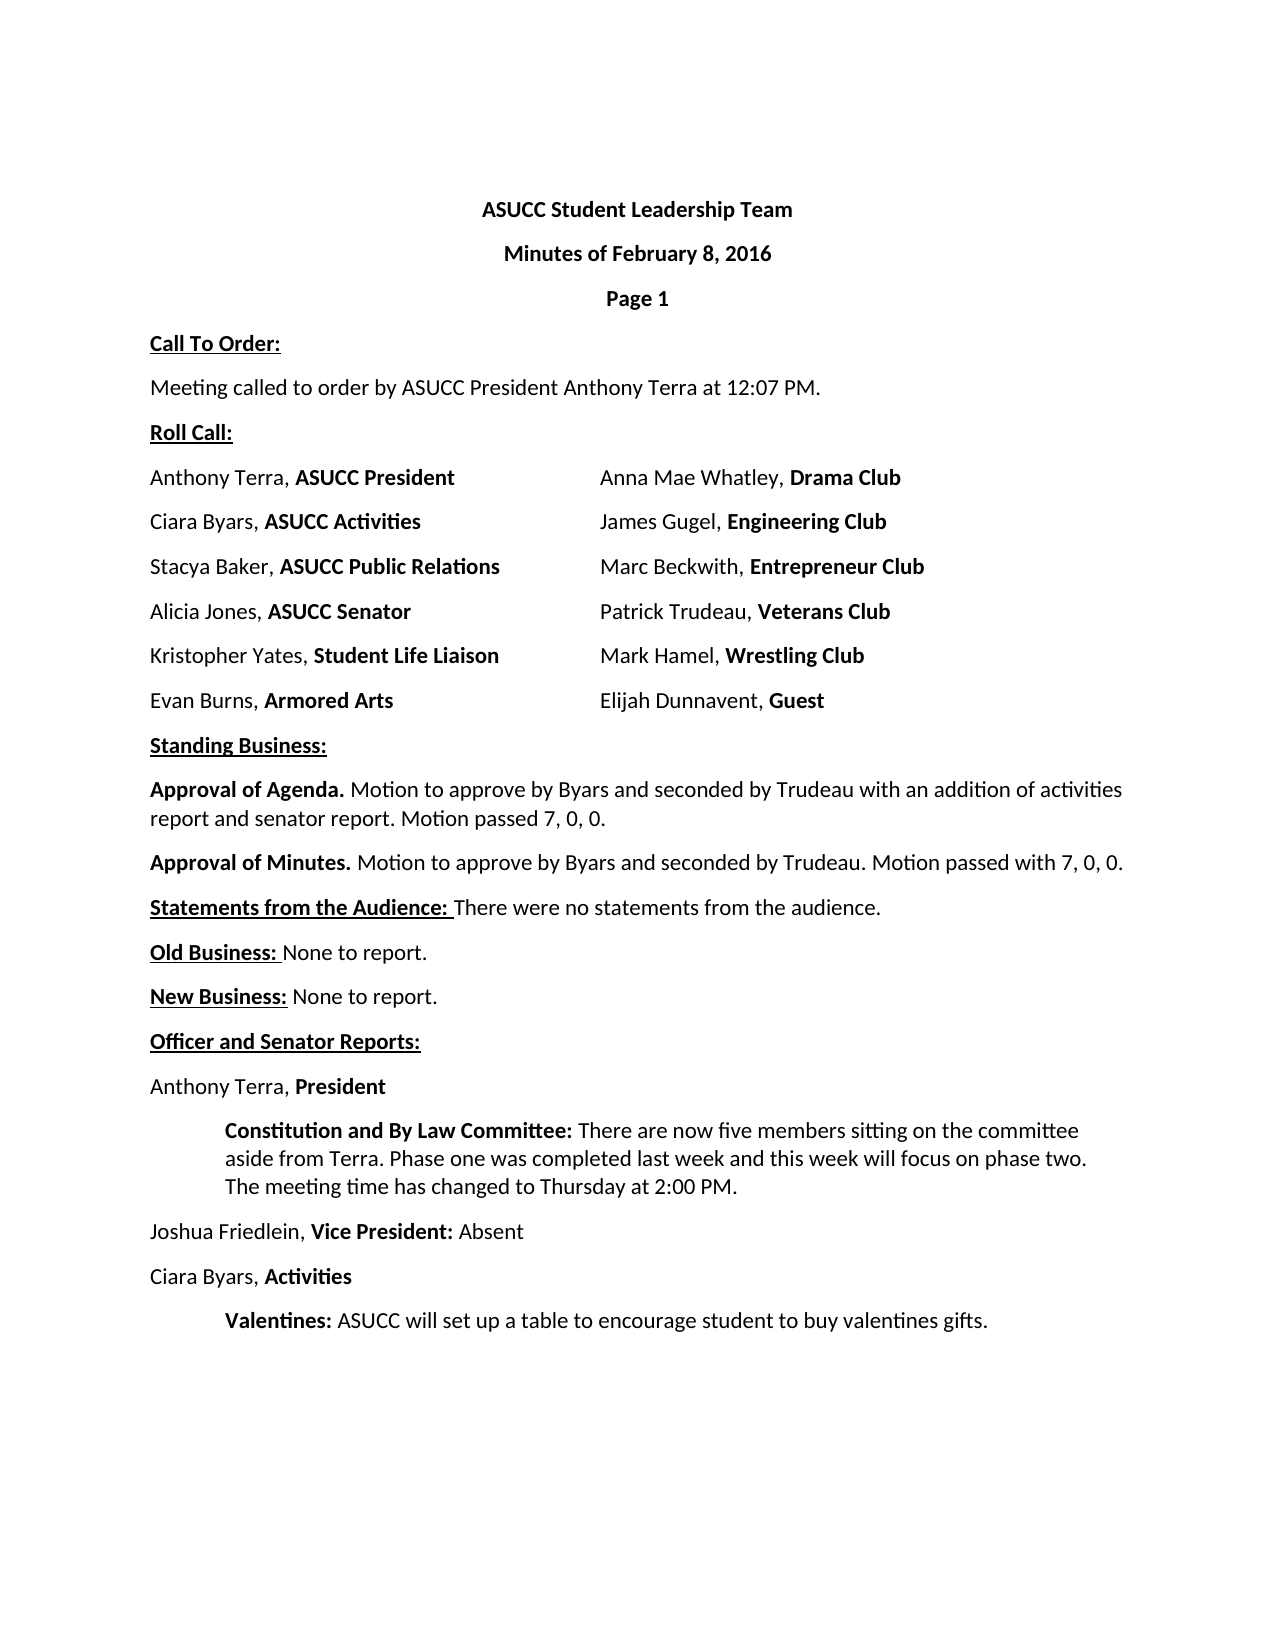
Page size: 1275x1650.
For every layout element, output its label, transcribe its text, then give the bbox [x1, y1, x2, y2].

text Anthony Terra, ASUCC President Anna Mae Whatley, Drama Club [150, 463, 1125, 491]
text Approval of Agenda. Motion to approve by Byars and seconded by Trudeau with an addition of activities report and senator report. Motion passed 7, 0, 0. [150, 776, 1125, 832]
text Joshua Friedlein, Vice President: Absent [150, 1217, 1125, 1245]
text Meeting called to order by ASUCC President Anthony Terra at 12:07 PM. [150, 373, 1125, 401]
text Constitution and By Law Committee: There are now five members sitting on the committee aside from Terra. Phase one was completed last week and this week will focus on phase two. The meeting time has changed to Thursday at 2:00 PM. [225, 1116, 1125, 1201]
text Stacya Baker, ASUCC Public Relations Marc Beckwith, Entrepreneur Club [150, 552, 1125, 580]
text Anthony Terra, President [150, 1072, 1125, 1100]
text Call To Order: [150, 329, 1125, 357]
text Old Business: None to report. [150, 938, 1125, 966]
text Evan Burns, Armored Arts Elijah Dunnavent, Guest [150, 686, 1125, 714]
text Standing Business: [150, 731, 1125, 759]
text Kristopher Yates, Student Life Liaison Mark Hamel, Wrestling Club [150, 642, 1125, 669]
text Alicia Jones, ASUCC Senator Patrick Trudeau, Veterans Club [150, 597, 1125, 625]
text ASUCC Student Leadership Team [150, 195, 1125, 223]
text Approval of Minutes. Motion to approve by Byars and seconded by Trudeau. Motion passed with 7, 0, 0. [150, 848, 1125, 876]
text Page 1 [150, 284, 1125, 312]
text Minutes of February 8, 2016 [150, 239, 1125, 267]
text Ciara Byars, ASUCC Activities James Gugel, Engineering Club [150, 507, 1125, 536]
text Ciara Byars, Activities [150, 1262, 1125, 1290]
text Officer and Senator Reports: [150, 1027, 1125, 1055]
text Statements from the Audience: There were no statements from the audience. [150, 893, 1125, 921]
text Valentines: ASUCC will set up a table to encourage student to buy valentines gifts. [150, 1307, 1125, 1334]
text New Business: None to report. [150, 982, 1125, 1010]
text Roll Call: [150, 418, 1125, 446]
